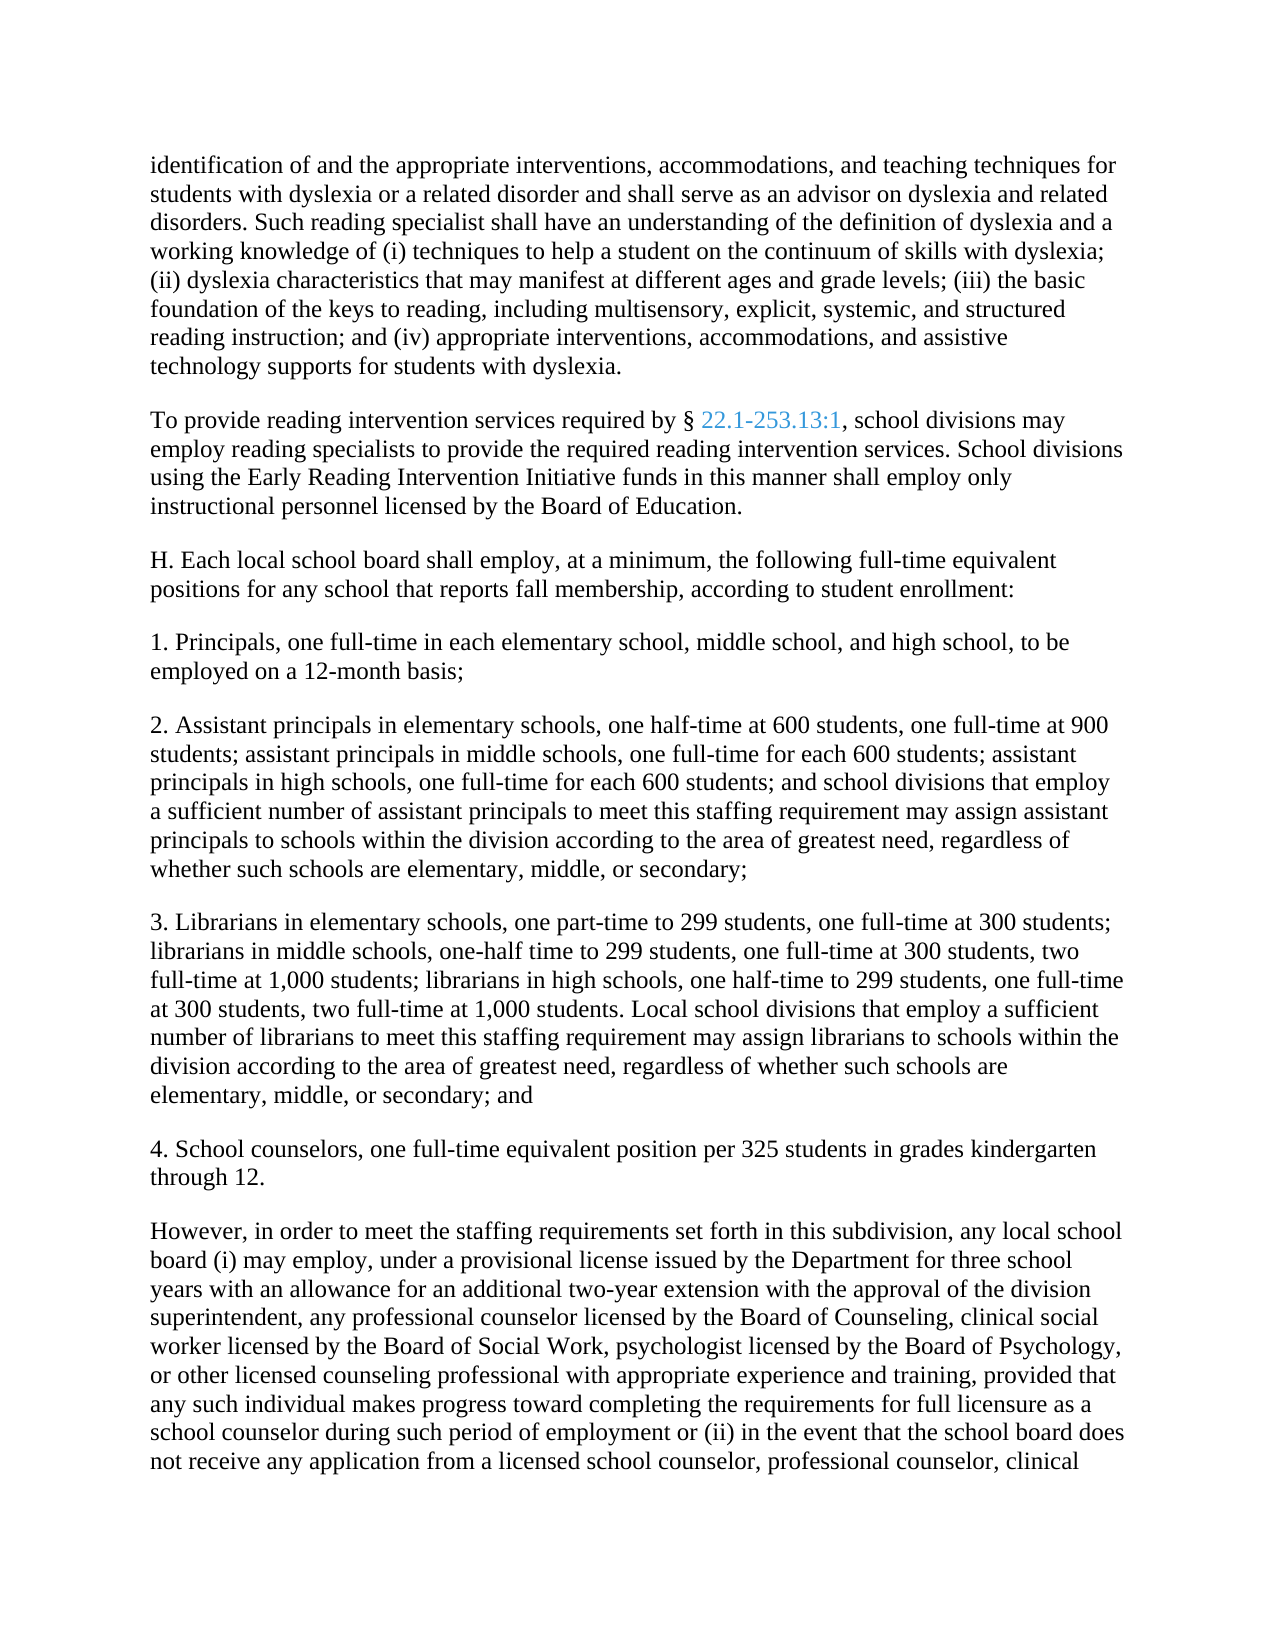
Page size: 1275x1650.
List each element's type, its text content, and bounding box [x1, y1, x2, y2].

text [150, 150, 1125, 380]
text 3. Librarians in elementary schools, one part-time to 299 students, one full-time at 300 students; librarians in middle schools, one-half time to 299 students, one full-time at 300 students, two full-time at 1,000 students; librarians in high schools, one half-time to 299 students, one full-time at 300 students, two full-time at 1,000 students. Local school divisions that employ a sufficient number of librarians to meet this staffing requirement may assign librarians to schools within the division according to the area of greatest need, regardless of whether such schools are elementary, middle, or secondary; and [150, 907, 1125, 1109]
text H. Each local school board shall employ, at a minimum, the following full-time equivalent positions for any school that reports fall membership, according to student enrollment: [150, 545, 1125, 602]
text 1. Principals, one full-time in each elementary school, middle school, and high school, to be employed on a 12-month basis; [150, 627, 1125, 685]
text 4. School counselors, one full-time equivalent position per 325 students in grades kindergarten through 12. [150, 1134, 1125, 1191]
text To provide reading intervention services required by § 22.1-253.13:1, school divisions may employ reading specialists to provide the required reading intervention services. School divisions using the Early Reading Intervention Initiative funds in this manner shall employ only instructional personnel licensed by the Board of Education. [150, 405, 1125, 520]
text 2. Assistant principals in elementary schools, one half-time at 600 students, one full-time at 900 students; assistant principals in middle schools, one full-time for each 600 students; assistant principals in high schools, one full-time for each 600 students; and school divisions that employ a sufficient number of assistant principals to meet this staffing requirement may assign assistant principals to schools within the division according to the area of greatest need, regardless of whether such schools are elementary, middle, or secondary; [150, 710, 1125, 882]
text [150, 1216, 1125, 1475]
